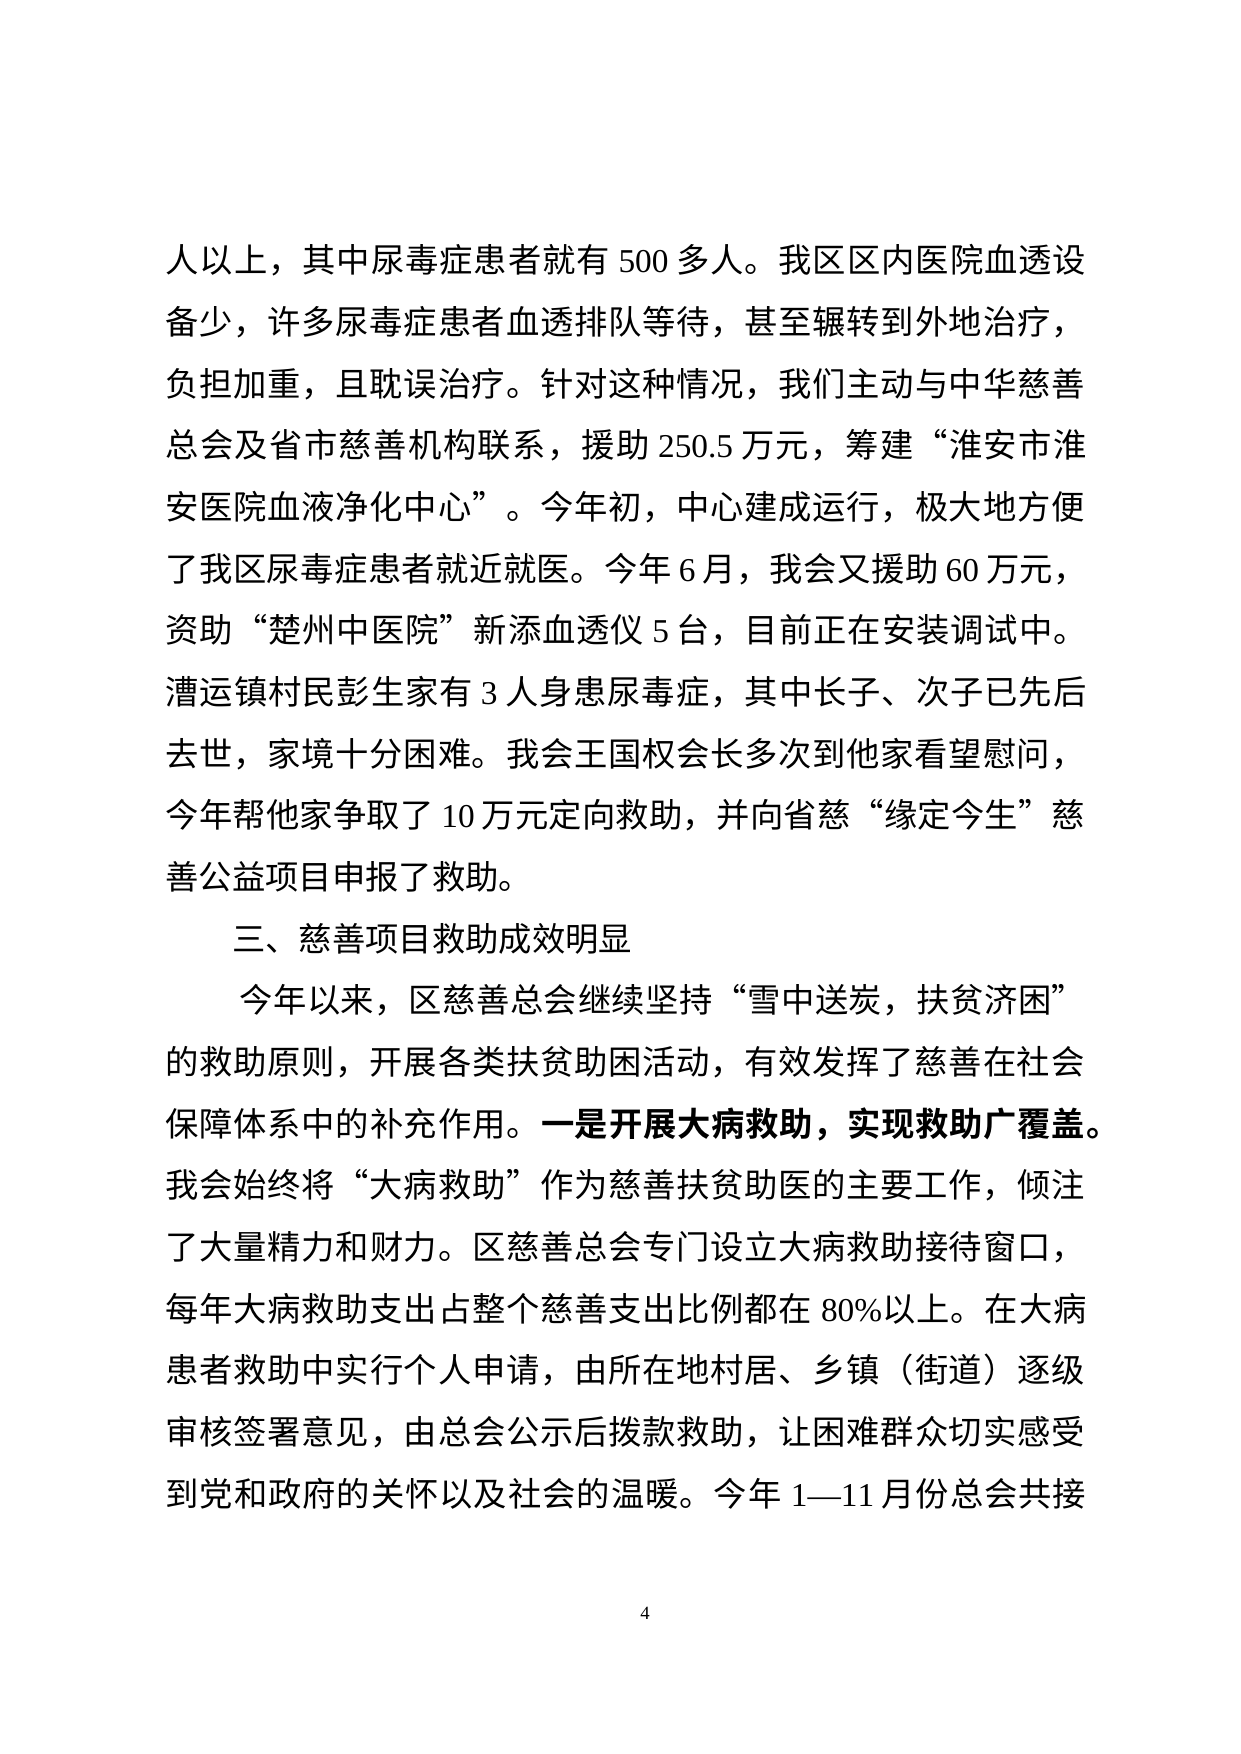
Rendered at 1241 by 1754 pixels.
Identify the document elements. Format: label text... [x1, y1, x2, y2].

subtitle 慈善项目救助成效明显 [165, 912, 1087, 961]
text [165, 234, 1087, 899]
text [165, 974, 1087, 1516]
